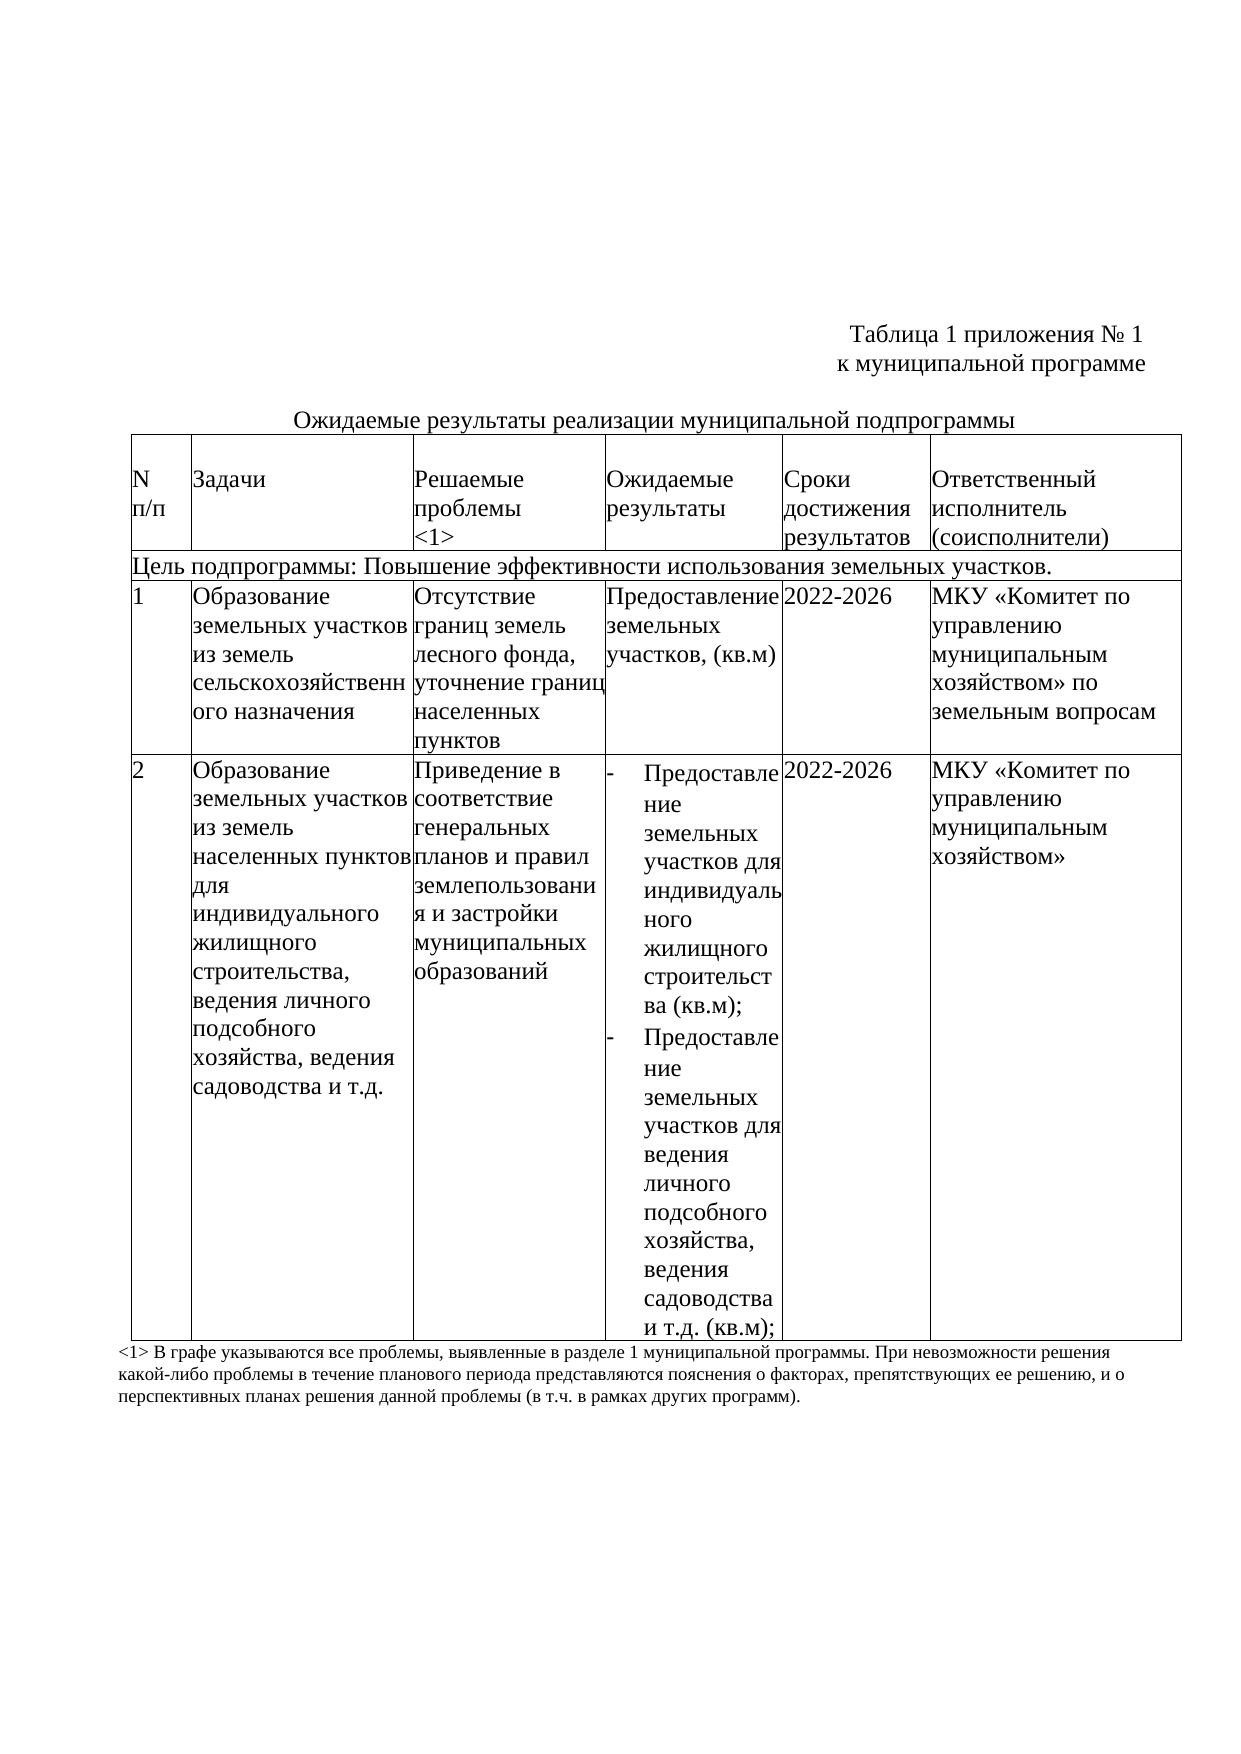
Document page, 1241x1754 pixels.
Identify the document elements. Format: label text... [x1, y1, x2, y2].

table_cell Приведение в соответствие генеральных планов и правил землепользования и застройки муниципальных образований [414, 755, 605, 1340]
table_header Задачи [192, 435, 413, 550]
table_cell Предоставление земельных участков, (кв.м) [606, 581, 782, 754]
text Ожидаемые результаты реализации муниципальной подпрограммы [118, 406, 1152, 434]
table_cell Образование земельных участков из земель населенных пунктов для индивидуального жилищного строительства, ведения личного подсобного хозяйства, ведения садоводства и т.д. [192, 755, 413, 1340]
table_header Решаемые проблемы <1> [414, 435, 605, 550]
table_cell 2 [132, 755, 191, 1340]
table_cell 2022-2026 [783, 581, 930, 754]
table_cell Образование земельных участков из земель сельскохозяйственного назначения [192, 581, 413, 754]
text <1> В графе указываются все проблемы, выявленные в разделе 1 муниципальной программы. При невозможности решения какой-либо проблемы в течение планового периода представляются пояснения о факторах, препятствующих ее решению, и о перспективных планах решения данной проблемы (в т.ч. в рамках других программ). [118, 1341, 1152, 1406]
table_header Сроки достижения результатов [783, 435, 930, 550]
table_cell Предоставление земельных участков для индивидуального жилищного строительства (кв.м); Предоставление земельных участков для ведения личного подсобного хозяйства, ведения садоводства и т.д. (кв.м); [606, 755, 782, 1340]
table_header Ответственный исполнитель (соисполнители) [931, 435, 1181, 550]
table_cell 2022-2026 [783, 755, 930, 1340]
table_cell МКУ «Комитет по управлению муниципальным хозяйством» по земельным вопросам [931, 581, 1181, 754]
table_header Ожидаемые результаты [606, 435, 782, 550]
table_cell МКУ «Комитет по управлению муниципальным хозяйством» [931, 755, 1181, 1340]
table_cell Отсутствие границ земель лесного фонда, уточнение границ населенных пунктов [414, 581, 605, 754]
table_cell Цель подпрограммы: Повышение эффективности использования земельных участков. [132, 551, 1181, 580]
table_header N п/п [132, 435, 191, 550]
table_cell 1 [132, 581, 191, 754]
text Таблица 1 приложения № 1 [118, 319, 1152, 348]
text к муниципальной программе [118, 348, 1152, 377]
